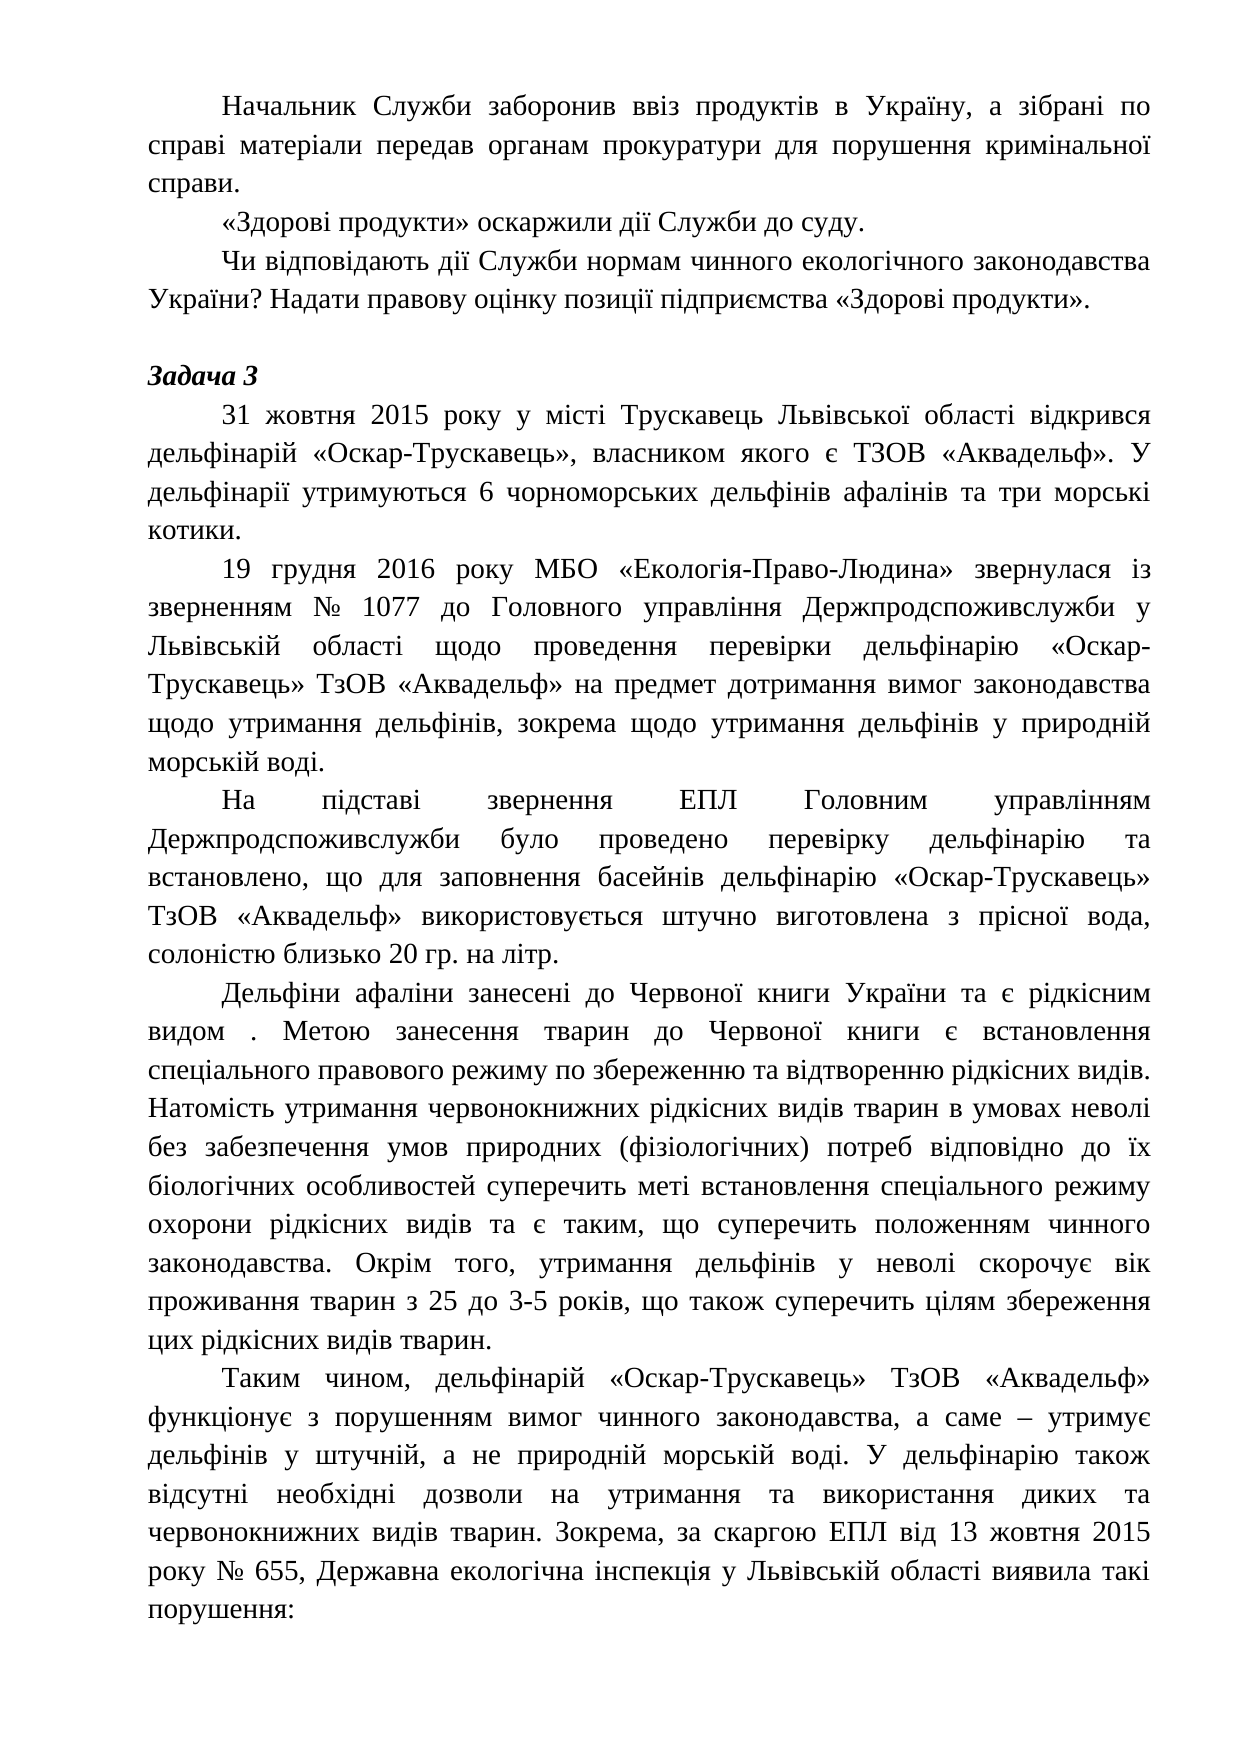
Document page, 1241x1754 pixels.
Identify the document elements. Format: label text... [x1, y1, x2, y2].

text 19 грудня 2016 року МБО «Екологія-Право-Людина» звернулася із зверненням № 1077 до Головного управління Держпродспоживслужби у Львівській області щодо проведення перевірки дельфінарію «Оскар-Трускавець» ТзОВ «Аквадельф» на предмет дотримання вимог законодавства щодо утримання дельфінів, зокрема щодо утримання дельфінів у природній морській воді. [148, 551, 1152, 777]
text Чи відповідають дії Служби нормам чинного екологічного законодавства України? Надати правову оцінку позиції підприємства «Здорові продукти». [148, 243, 1152, 315]
text Начальник Служби заборонив ввіз продуктів в Україну, а зібрані по справі матеріали передав органам прокуратури для порушення кримінальної справи. [148, 88, 1152, 199]
text 31 жовтня 2015 року у місті Трускавець Львівської області відкрився дельфінарій «Оскар-Трускавець», власником якого є ТЗОВ «Аквадельф». У дельфінарії утримуються 6 чорноморських дельфінів афалінів та три морські котики. [148, 397, 1152, 546]
text «Здорові продукти» оскаржили дії Служби до суду. [148, 204, 1152, 238]
text Задача 3 [148, 358, 1152, 392]
text На підставі звернення ЕПЛ Головним управлінням Держпродспоживслужби було проведено перевірку дельфінарію та встановлено, що для заповнення басейнів дельфінарію «Оскар-Трускавець» ТзОВ «Аквадельф» використовується штучно виготовлена з прісної вода, солоністю близько 20 гр. на літр. [148, 782, 1152, 970]
text Таким чином, дельфінарій «Оскар-Трускавець» ТзОВ «Аквадельф» функціонує з порушенням вимог чинного законодавства, а саме – утримує дельфінів у штучній, а не природній морській воді. У дельфінарію також відсутні необхідні дозволи на утримання та використання диких та червонокнижних видів тварин. Зокрема, за скаргою ЕПЛ від 13 жовтня 2015 року № 655, Державна екологічна інспекція у Львівській області виявила такі порушення: [148, 1360, 1152, 1625]
text Дельфіни афаліни занесені до Червоної книги України та є рідкісним видом . Метою занесення тварин до Червоної книги є встановлення спеціального правового режиму по збереженню та відтворенню рідкісних видів. Натомість утримання червонокнижних рідкісних видів тварин в умовах неволі без забезпечення умов природних (фізіологічних) потреб відповідно до їх біологічних особливостей суперечить меті встановлення спеціального режиму охорони рідкісних видів та є таким, що суперечить положенням чинного законодавства. Окрім того, утримання дельфінів у неволі скорочує вік проживання тварин з 25 до 3-5 років, що також суперечить цілям збереження цих рідкісних видів тварин. [148, 975, 1152, 1355]
